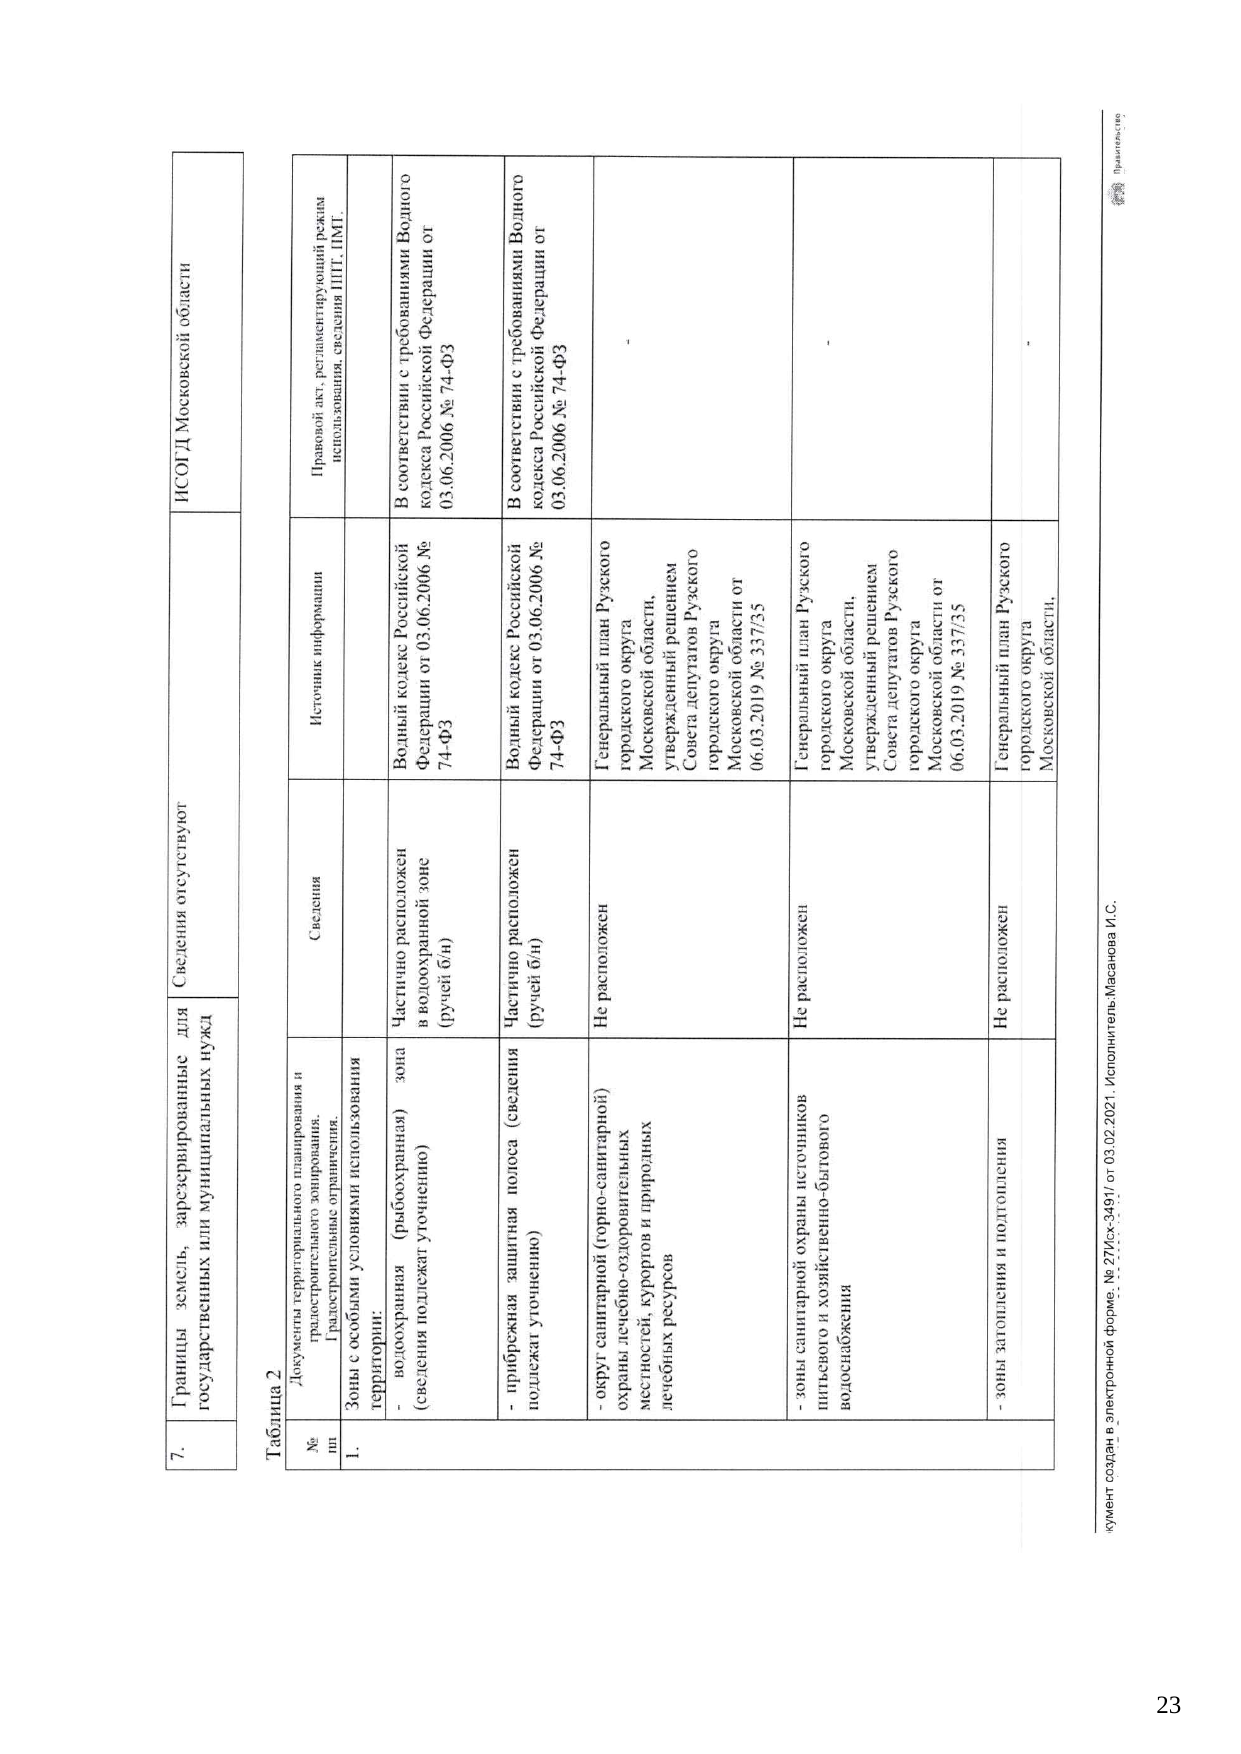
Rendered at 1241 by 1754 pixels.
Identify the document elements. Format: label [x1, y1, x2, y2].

picture [103, 88, 1141, 1565]
